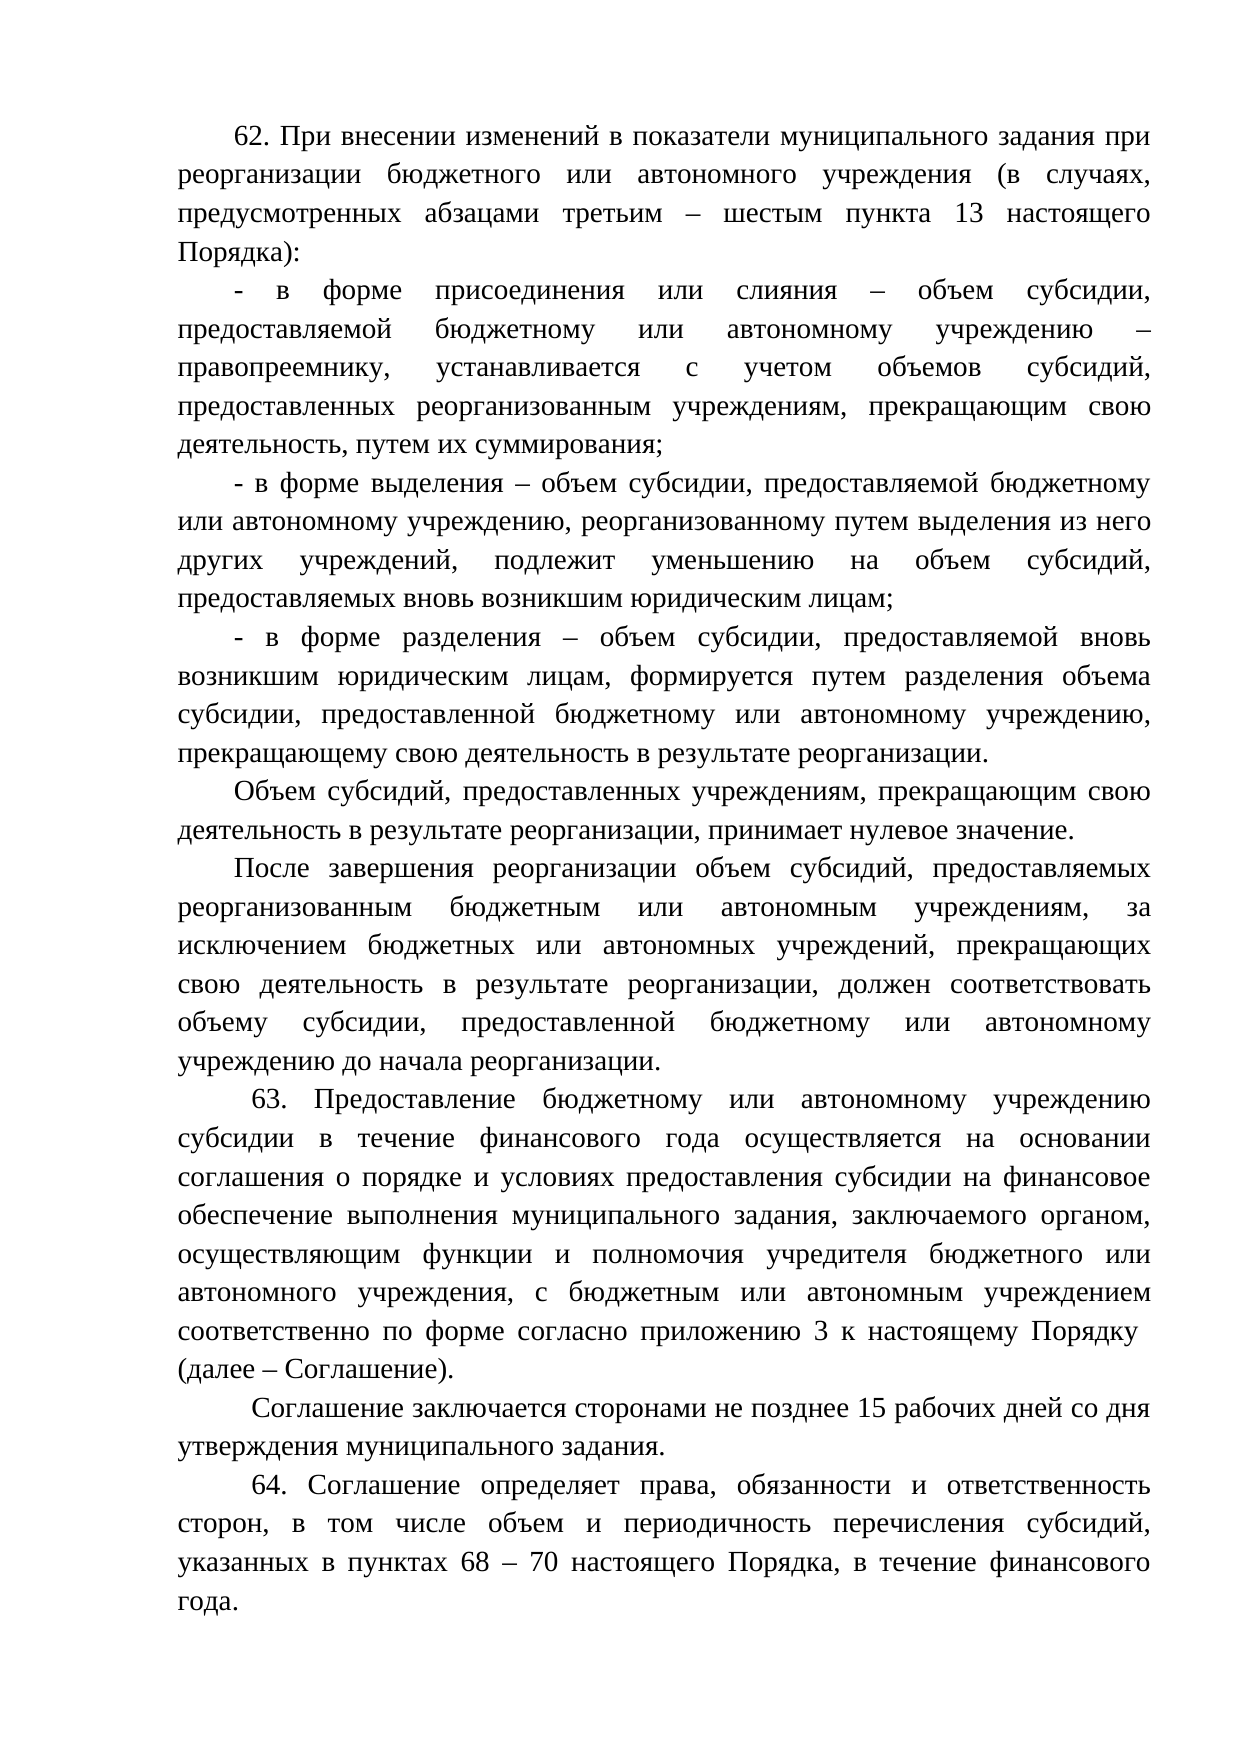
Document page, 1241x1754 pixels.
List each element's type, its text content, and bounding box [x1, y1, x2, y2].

text 62. При внесении изменений в показатели муниципального задания при реорганизации бюджетного или автономного учреждения (в случаях, предусмотренных абзацами третьим – шестым пункта 13 настоящего Порядка): [177, 118, 1152, 267]
text Соглашение заключается сторонами не позднее 15 рабочих дней со дня утверждения муниципального задания. [177, 1390, 1152, 1462]
text - в форме присоединения или слияния – объем субсидии, предоставляемой бюджетному или автономному учреждению – правопреемнику, устанавливается с учетом объемов субсидий, предоставленных реорганизованным учреждениям, прекращающим свою деятельность, путем их суммирования; [177, 272, 1152, 460]
text - в форме разделения – объем субсидии, предоставляемой вновь возникшим юридическим лицам, формируется путем разделения объема субсидии, предоставленной бюджетному или автономному учреждению, прекращающему свою деятельность в результате реорганизации. [177, 619, 1152, 768]
text 63. Предоставление бюджетному или автономному учреждению субсидии в течение финансового года осуществляется на основании соглашения о порядке и условиях предоставления субсидии на финансовое обеспечение выполнения муниципального задания, заключаемого органом, осуществляющим функции и полномочия учредителя бюджетного или автономного учреждения, с бюджетным или автономным учреждением соответственно по форме согласно приложению 3 к настоящему Порядку (далее – Соглашение). [177, 1082, 1152, 1385]
text 64. Соглашение определяет права, обязанности и ответственность сторон, в том числе объем и периодичность перечисления субсидий, указанных в пунктах 68 – 70 настоящего Порядка, в течение финансового года. [177, 1467, 1152, 1616]
text Объем субсидий, предоставленных учреждениям, прекращающим свою деятельность в результате реорганизации, принимает нулевое значение. [177, 773, 1152, 845]
text После завершения реорганизации объем субсидий, предоставляемых реорганизованным бюджетным или автономным учреждениям, за исключением бюджетных или автономных учреждений, прекращающих свою деятельность в результате реорганизации, должен соответствовать объему субсидии, предоставленной бюджетному или автономному учреждению до начала реорганизации. [177, 850, 1152, 1077]
text - в форме выделения – объем субсидии, предоставляемой бюджетному или автономному учреждению, реорганизованному путем выделения из него других учреждений, подлежит уменьшению на объем субсидий, предоставляемых вновь возникшим юридическим лицам; [177, 465, 1152, 614]
